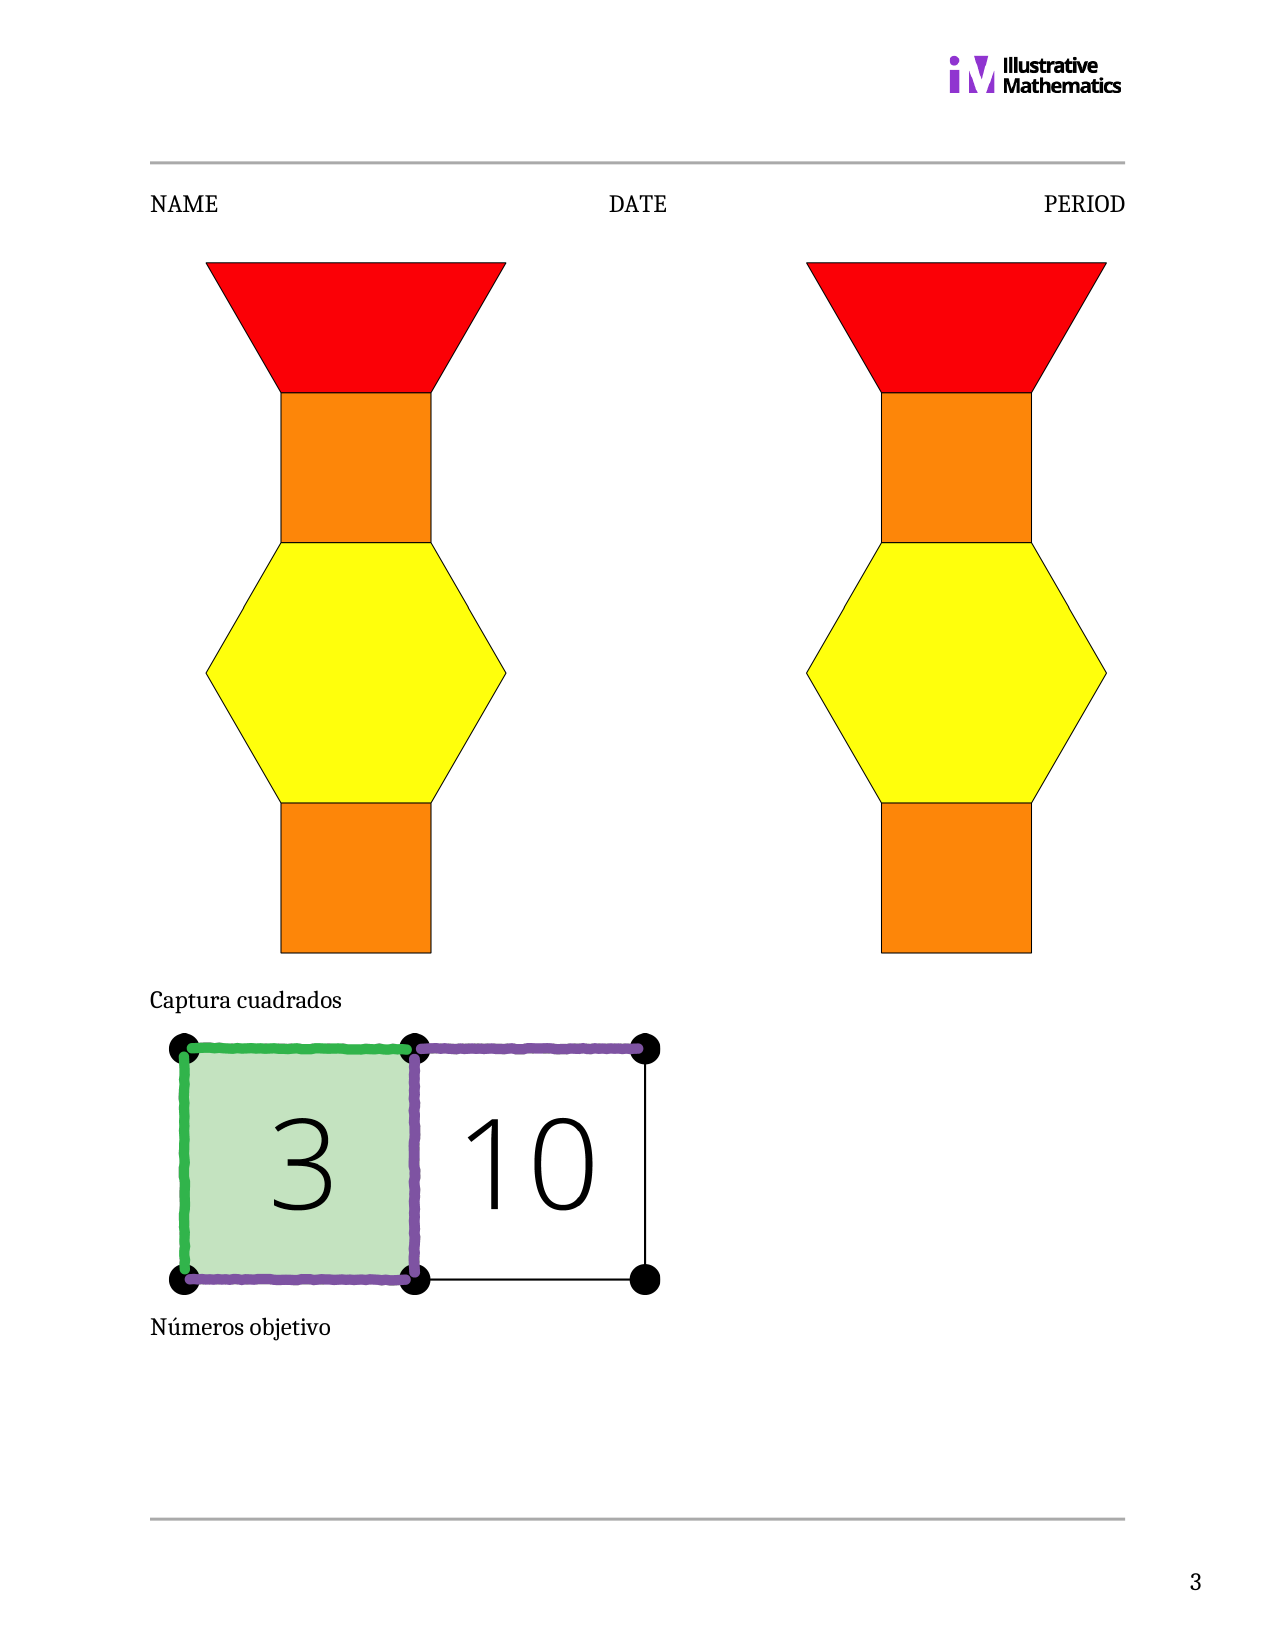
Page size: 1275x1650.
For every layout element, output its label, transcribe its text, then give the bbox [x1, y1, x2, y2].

text Captura cuadrados [150, 986, 1125, 1015]
picture [168, 247, 1144, 968]
picture [168, 1033, 661, 1295]
picture [949, 55, 1121, 93]
text Números objetivo [150, 1313, 1125, 1342]
